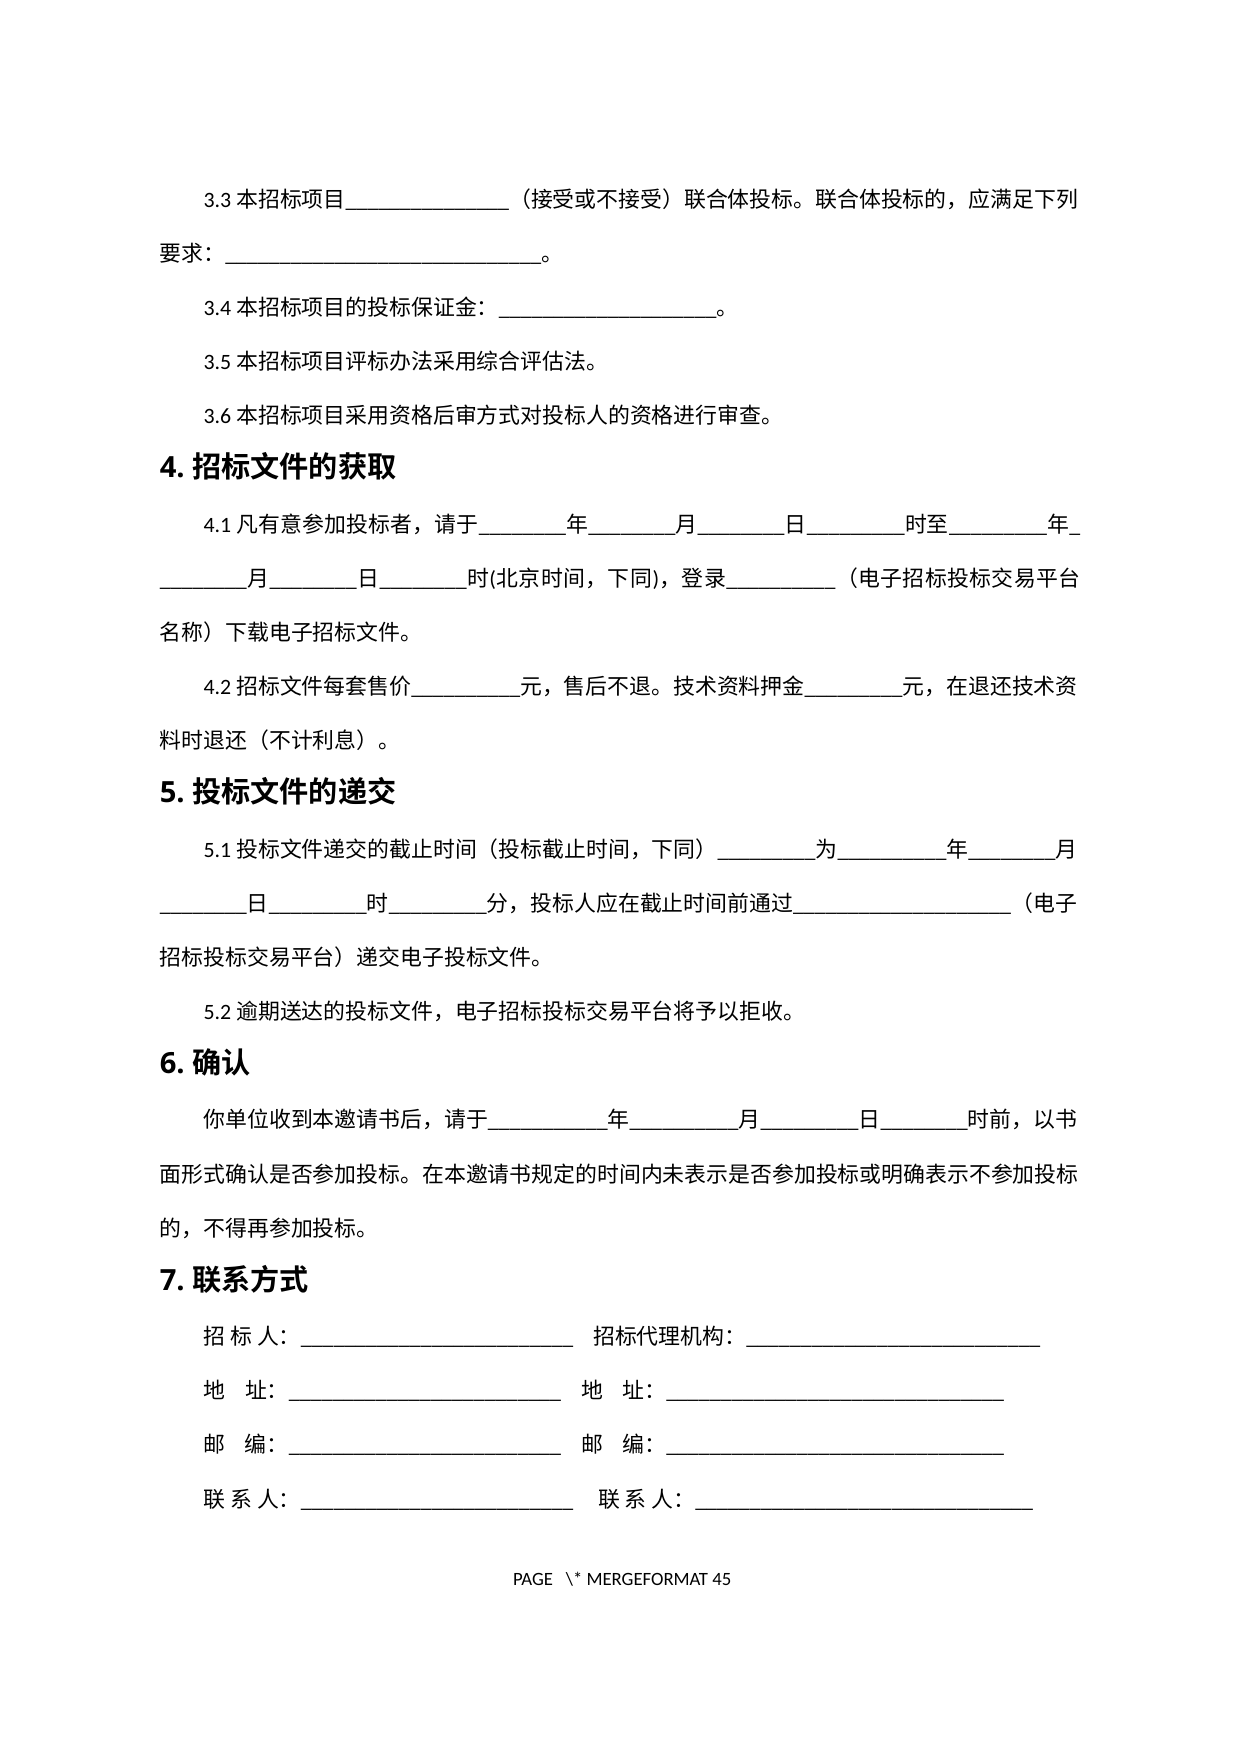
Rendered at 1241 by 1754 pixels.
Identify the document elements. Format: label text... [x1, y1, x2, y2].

subtitle 5. 投标文件的递交 [159, 759, 1081, 814]
text 3.6 本招标项目采用资格后审方式对投标人的资格进行审查。 [159, 380, 1081, 434]
text 4.1 凡有意参加投标者，请于________年________月________日_________时至_________年_________月________日________时(北京时间，下同)，登录__________（电子招标投标交易平台名称）下载电子招标文件。 [159, 489, 1081, 651]
text 联 系 人：_________________________ 联 系 人：_______________________________ [159, 1464, 1081, 1518]
subtitle 6. 确认 [159, 1030, 1081, 1084]
text 地 址：_________________________ 地 址：_______________________________ [159, 1355, 1081, 1409]
text 5.1 投标文件递交的截止时间（投标截止时间，下同）_________为__________年________月________日_________时_________分，投标人应在截止时间前通过____________________（电子招标投标交易平台）递交电子投标文件。 [159, 814, 1081, 976]
text 邮 编：_________________________ 邮 编：_______________________________ [159, 1409, 1081, 1464]
text 招 标 人：_________________________ 招标代理机构：___________________________ [159, 1301, 1081, 1355]
subtitle 4. 招标文件的获取 [159, 434, 1081, 489]
text 3.4 本招标项目的投标保证金：____________________。 [159, 272, 1081, 326]
text 3.5 本招标项目评标办法采用综合评估法。 [159, 326, 1081, 380]
text 5.2 逾期送达的投标文件，电子招标投标交易平台将予以拒收。 [159, 976, 1081, 1030]
text 你单位收到本邀请书后，请于___________年__________月_________日________时前，以书面形式确认是否参加投标。在本邀请书规定的时间内未表示是否参加投标或明确表示不参加投标的，不得再参加投标。 [159, 1084, 1081, 1247]
text 3.3 本招标项目_______________（接受或不接受）联合体投标。联合体投标的，应满足下列要求：_____________________________。 [159, 164, 1081, 272]
text 4.2 招标文件每套售价__________元，售后不退。技术资料押金_________元，在退还技术资料时退还（不计利息）。 [159, 651, 1081, 759]
subtitle 7. 联系方式 [159, 1247, 1081, 1301]
